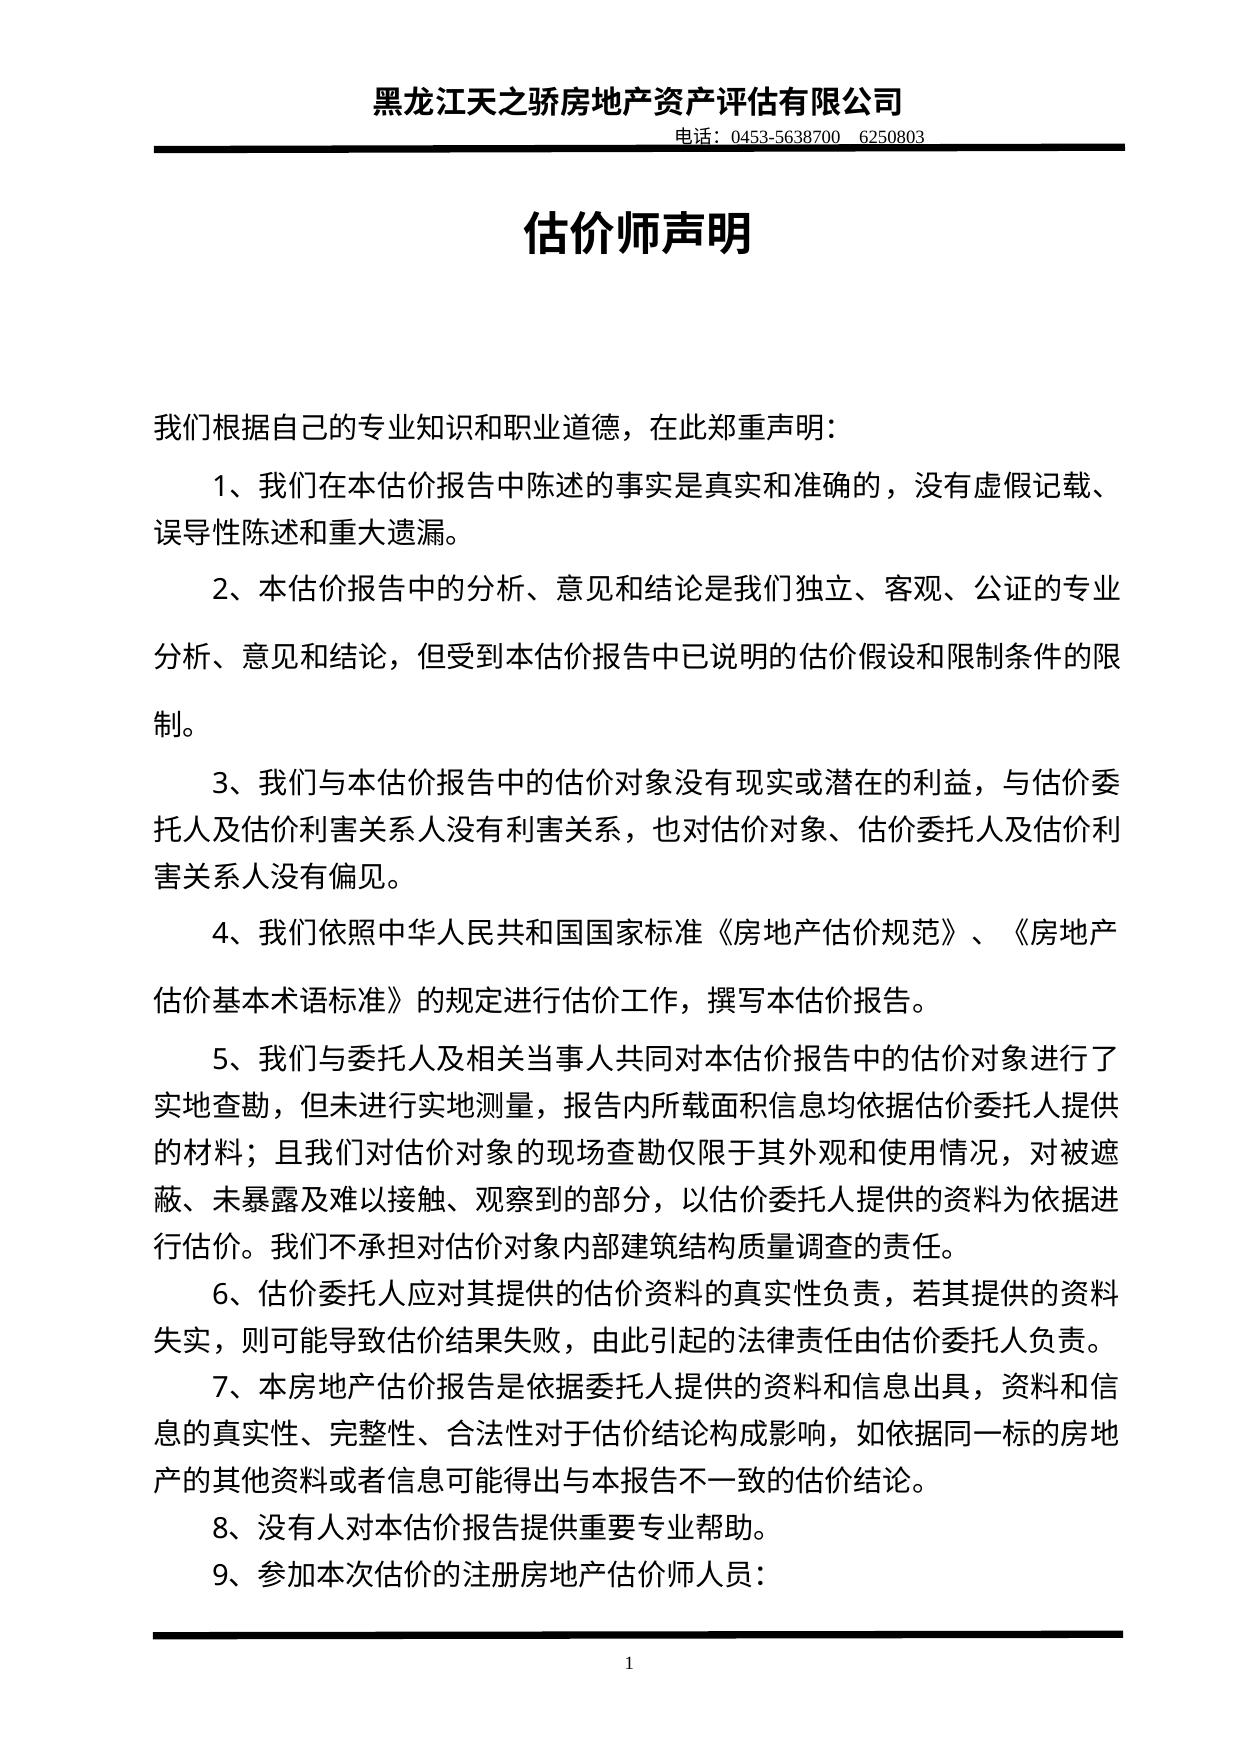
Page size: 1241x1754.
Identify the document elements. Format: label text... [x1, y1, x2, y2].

text 5、我们与委托人及相关当事人共同对本估价报告中的估价对象进行了实地查勘，但未进行实地测量，报告内所载面积信息均依据估价委托人提供的材料；且我们对估价对象的现场查勘仅限于其外观和使用情况，对被遮蔽、未暴露及难以接触、观察到的部分，以估价委托人提供的资料为依据进行估价。我们不承担对估价对象内部建筑结构质量调查的责任。 [153, 1032, 1122, 1267]
text 6、估价委托人应对其提供的估价资料的真实性负责，若其提供的资料失实，则可能导致估价结果失败，由此引起的法律责任由估价委托人负责。 [153, 1267, 1122, 1360]
text 我们根据自己的专业知识和职业道德，在此郑重声明： [153, 392, 1122, 459]
text 4、我们依照中华人民共和国国家标准《房地产估价规范》、《房地产估价基本术语标准》的规定进行估价工作，撰写本估价报告。 [153, 897, 1122, 1032]
text 2、本估价报告中的分析、意见和结论是我们独立、客观、公证的专业分析、意见和结论，但受到本估价报告中已说明的估价假设和限制条件的限制。 [153, 553, 1122, 756]
subtitle 估价师声明 [153, 197, 1122, 264]
text 8、没有人对本估价报告提供重要专业帮助。 [153, 1501, 1122, 1548]
text 1、我们在本估价报告中陈述的事实是真实和准确的，没有虚假记载、误导性陈述和重大遗漏。 [153, 459, 1122, 553]
text 3、我们与本估价报告中的估价对象没有现实或潜在的利益，与估价委托人及估价利害关系人没有利害关系，也对估价对象、估价委托人及估价利害关系人没有偏见。 [153, 756, 1122, 897]
text 9、参加本次估价的注册房地产估价师人员： [153, 1548, 1122, 1595]
text 7、本房地产估价报告是依据委托人提供的资料和信息出具，资料和信息的真实性、完整性、合法性对于估价结论构成影响，如依据同一标的房地产的其他资料或者信息可能得出与本报告不一致的估价结论。 [153, 1360, 1122, 1501]
